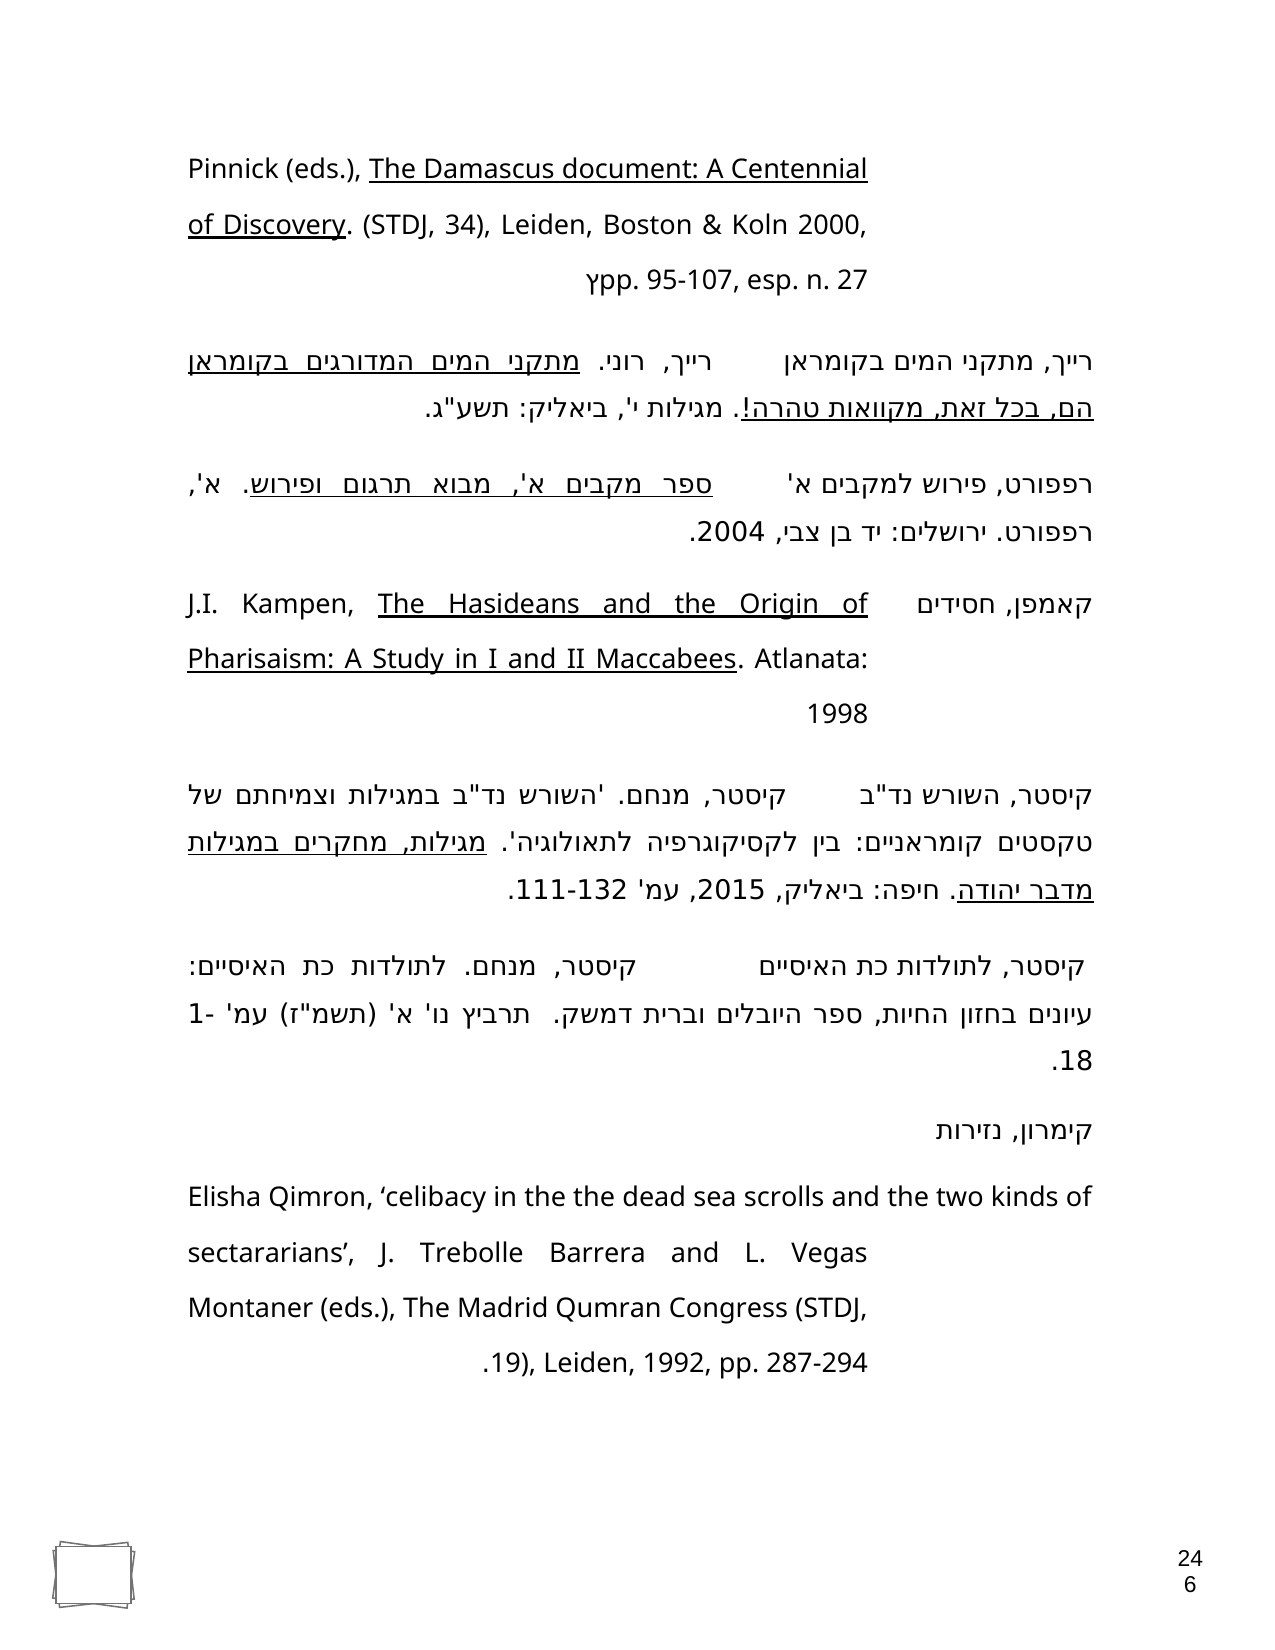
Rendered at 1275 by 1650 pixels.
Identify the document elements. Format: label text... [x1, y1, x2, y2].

text רפפורט, פירוש למקבים א' ספר מקבים א', מבוא תרגום ופירוש. א', רפפורט. ירושלים: יד בן צבי, 2004. [187, 469, 1093, 548]
text קיסטר, השורש נד"ב קיסטר, מנחם. 'השורש נד"ב במגילות וצמיחתם של טקסטים קומראניים: בין לקסיקוגרפיה לתאולוגיה'. מגילות, מחקרים במגילות מדבר יהודה. חיפה: ביאליק, 2015, עמ' 111-132. [187, 779, 1093, 906]
text קימרון, נזירות [187, 1114, 1093, 1146]
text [187, 150, 1093, 297]
text קאמפן, חסידים J.I. Kampen, The Hasideans and the Origin of Pharisaism: A Study in I and II Maccabees. Atlanata: 1998 [187, 584, 1093, 732]
text Elisha Qimron, ‘celibacy in the the dead sea scrolls and the two kinds of sectararians’, J. Trebolle Barrera and L. Vegas Montaner (eds.), The Madrid Qumran Congress (STDJ, 19), Leiden, 1992, pp. 287-294. [187, 1178, 1093, 1381]
text ‬ קיסטר, לתולדות כת האיסיים קיסטר, מנחם. לתולדות כת האיסיים: עיונים בחזון החיות, ספר היובלים וברית דמשק. [187, 950, 1093, 1077]
text רייך, מתקני המים בקומראן רייך, רוני. מתקני המים המדורגים בקומראן הם, בכל זאת, מקוואות טהרה!. מגילות י', ביאליק: תשע"ג. [187, 345, 1093, 424]
